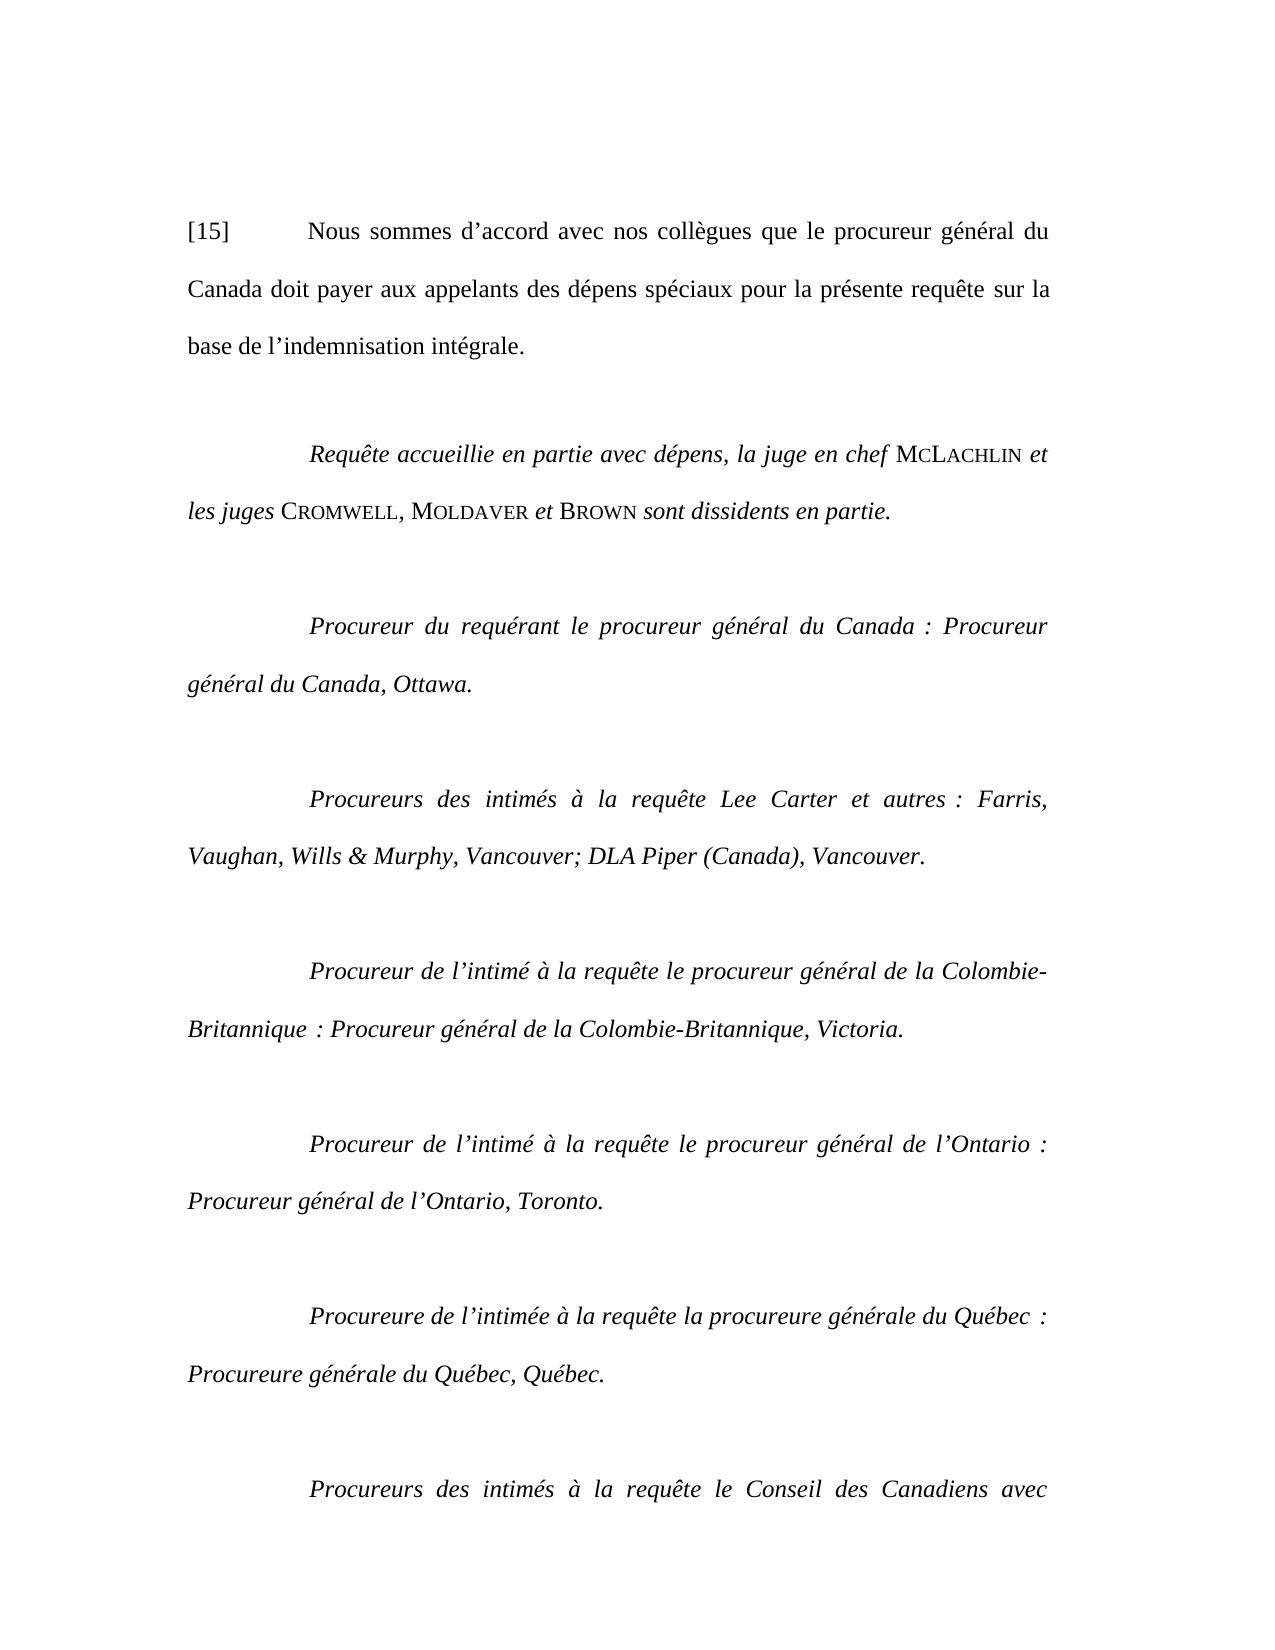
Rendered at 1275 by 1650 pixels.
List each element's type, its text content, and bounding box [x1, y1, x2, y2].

text Procureur de l’intimé à la requête le procureur général de la Colombie-Britannique : Procureur général de la Colombie-Britannique, Victoria. [187, 956, 1050, 1043]
text Requête accueillie en partie avec dépens, la juge en chef McLachlin et les juges Cromwell, Moldaver et Brown sont dissidents en partie. [187, 439, 1050, 525]
text Procureur de l’intimé à la requête le procureur général de l’Ontario : Procureur général de l’Ontario, Toronto. [187, 1129, 1050, 1215]
text Procureurs des intimés à la requête Lee Carter et autres : Farris, Vaughan, Wills & Murphy, Vancouver; DLA Piper (Canada), Vancouver. [187, 784, 1050, 870]
text Nous sommes d’accord avec nos collègues que le procureur général du Canada doit payer aux appelants des dépens spéciaux pour la présente requête sur la base de l’indemnisation intégrale. [187, 216, 1050, 360]
text Procureure de l’intimée à la requête la procureure générale du Québec : Procureure générale du Québec, Québec. [187, 1301, 1050, 1388]
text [187, 1474, 1050, 1503]
text Procureur du requérant le procureur général du Canada : Procureur général du Canada, Ottawa. [187, 611, 1050, 698]
